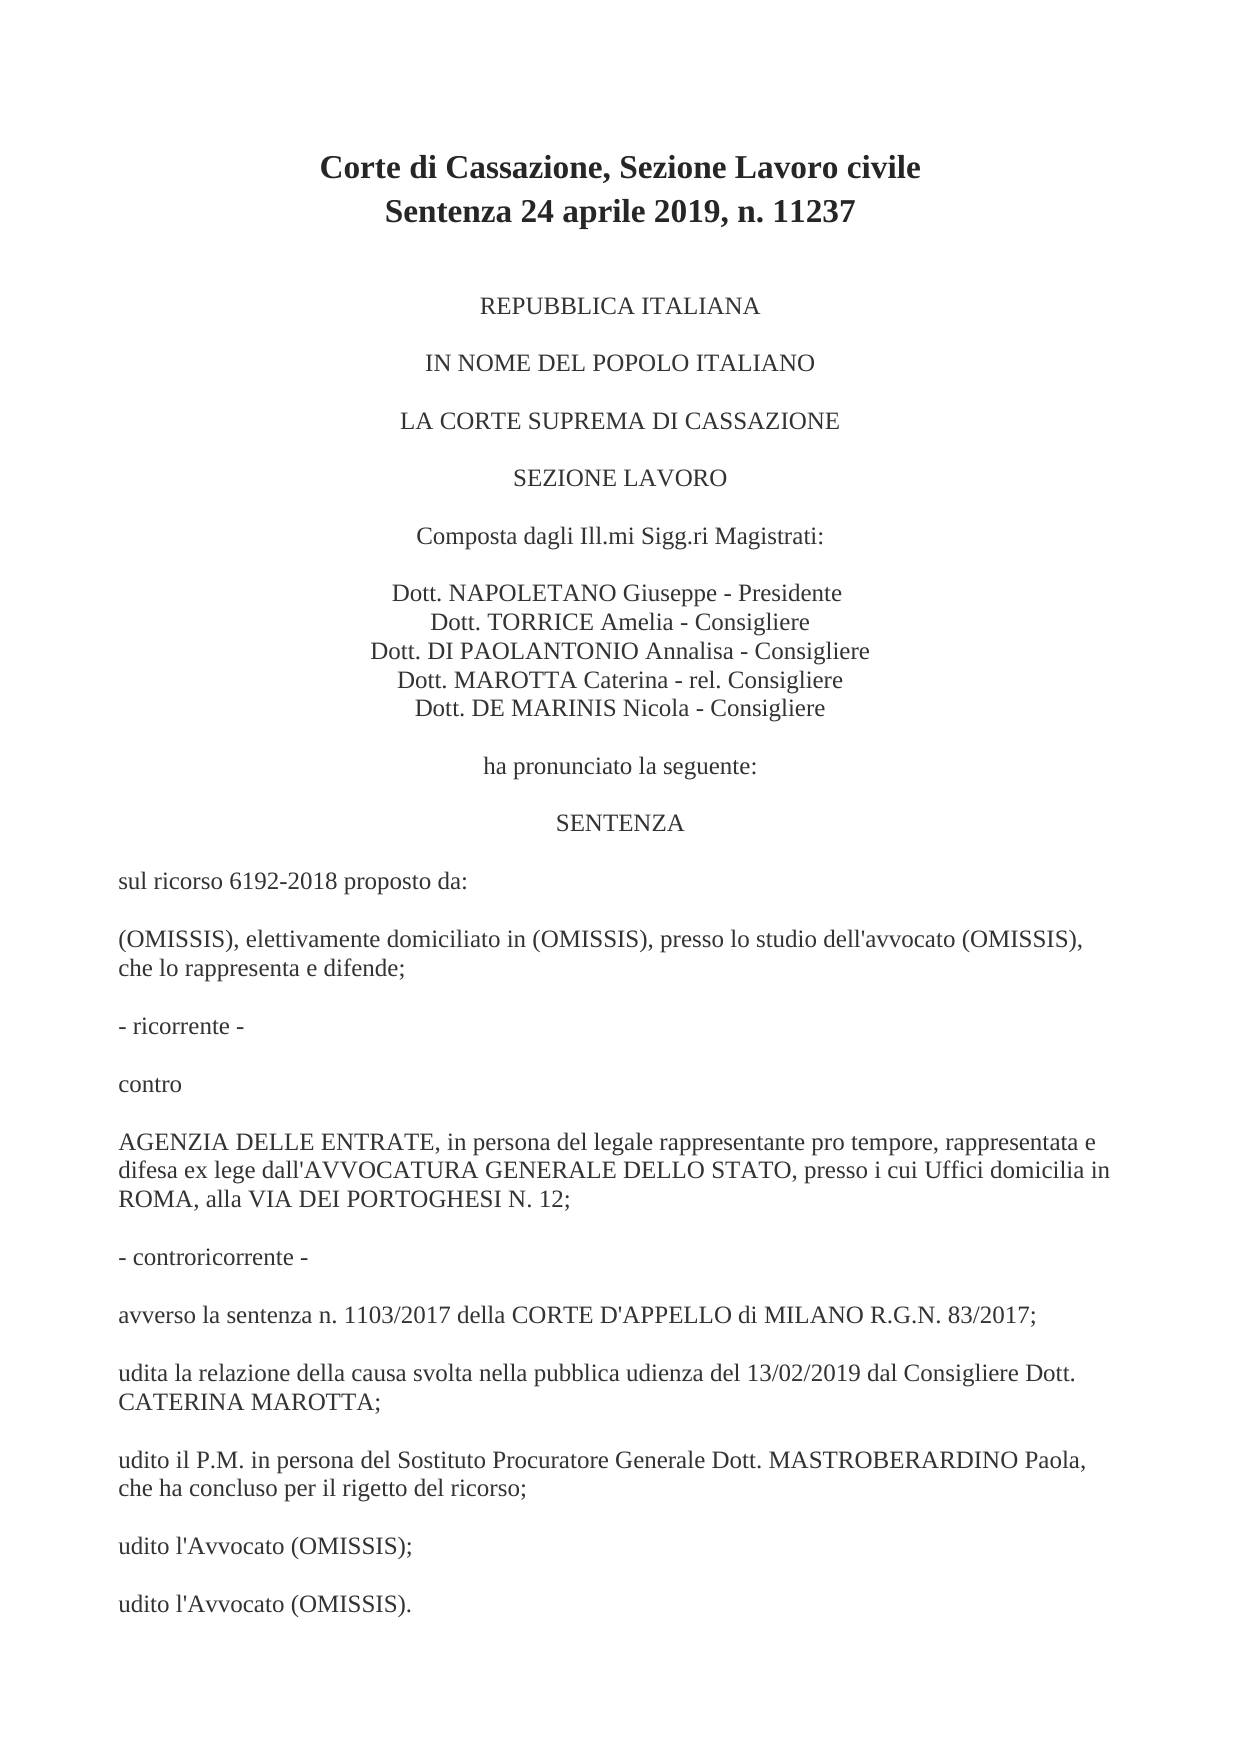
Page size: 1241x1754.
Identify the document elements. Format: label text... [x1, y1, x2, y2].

text REPUBBLICA ITALIANA IN NOME DEL POPOLO ITALIANO LA CORTE SUPREMA DI CASSAZIONE SEZIONE LAVORO Composta dagli Ill.mi Sigg.ri Magistrati: Dott. NAPOLETANO Giuseppe - Presidente Dott. TORRICE Amelia - Consigliere Dott. DI PAOLANTONIO Annalisa - Consigliere Dott. MAROTTA Caterina - rel. Consigliere Dott. DE MARINIS Nicola - Consigliere ha pronunciato la seguente: SENTENZA [118, 262, 1122, 837]
text AGENZIA DELLE ENTRATE, in persona del legale rappresentante pro tempore, rappresentata e difesa ex lege dall'AVVOCATURA GENERALE DELLO STATO, presso i cui Uffici domicilia in ROMA, alla VIA DEI PORTOGHESI N. 12; [118, 1127, 1122, 1213]
text - controricorrente - [118, 1242, 1122, 1271]
text contro [118, 1069, 1122, 1098]
text avverso la sentenza n. 1103/2017 della CORTE D'APPELLO di MILANO R.G.N. 83/2017; [118, 1300, 1122, 1329]
text udito l'Avvocato (OMISSIS); [118, 1531, 1122, 1560]
text udito l'Avvocato (OMISSIS). [118, 1589, 1122, 1618]
text Sentenza 24 aprile 2019, n. 11237 [118, 191, 1122, 229]
text udito il P.M. in persona del Sostituto Procuratore Generale Dott. MASTROBERARDINO Paola, che ha concluso per il rigetto del ricorso; [118, 1445, 1122, 1502]
text sul ricorso 6192-2018 proposto da: [118, 866, 1122, 895]
text udita la relazione della causa svolta nella pubblica udienza del 13/02/2019 dal Consigliere Dott. CATERINA MAROTTA; [118, 1358, 1122, 1416]
text Corte di Cassazione, Sezione Lavoro civile [118, 148, 1122, 186]
text (OMISSIS), elettivamente domiciliato in (OMISSIS), presso lo studio dell'avvocato (OMISSIS), che lo rappresenta e difende; [118, 924, 1122, 982]
text - ricorrente - [118, 1011, 1122, 1040]
